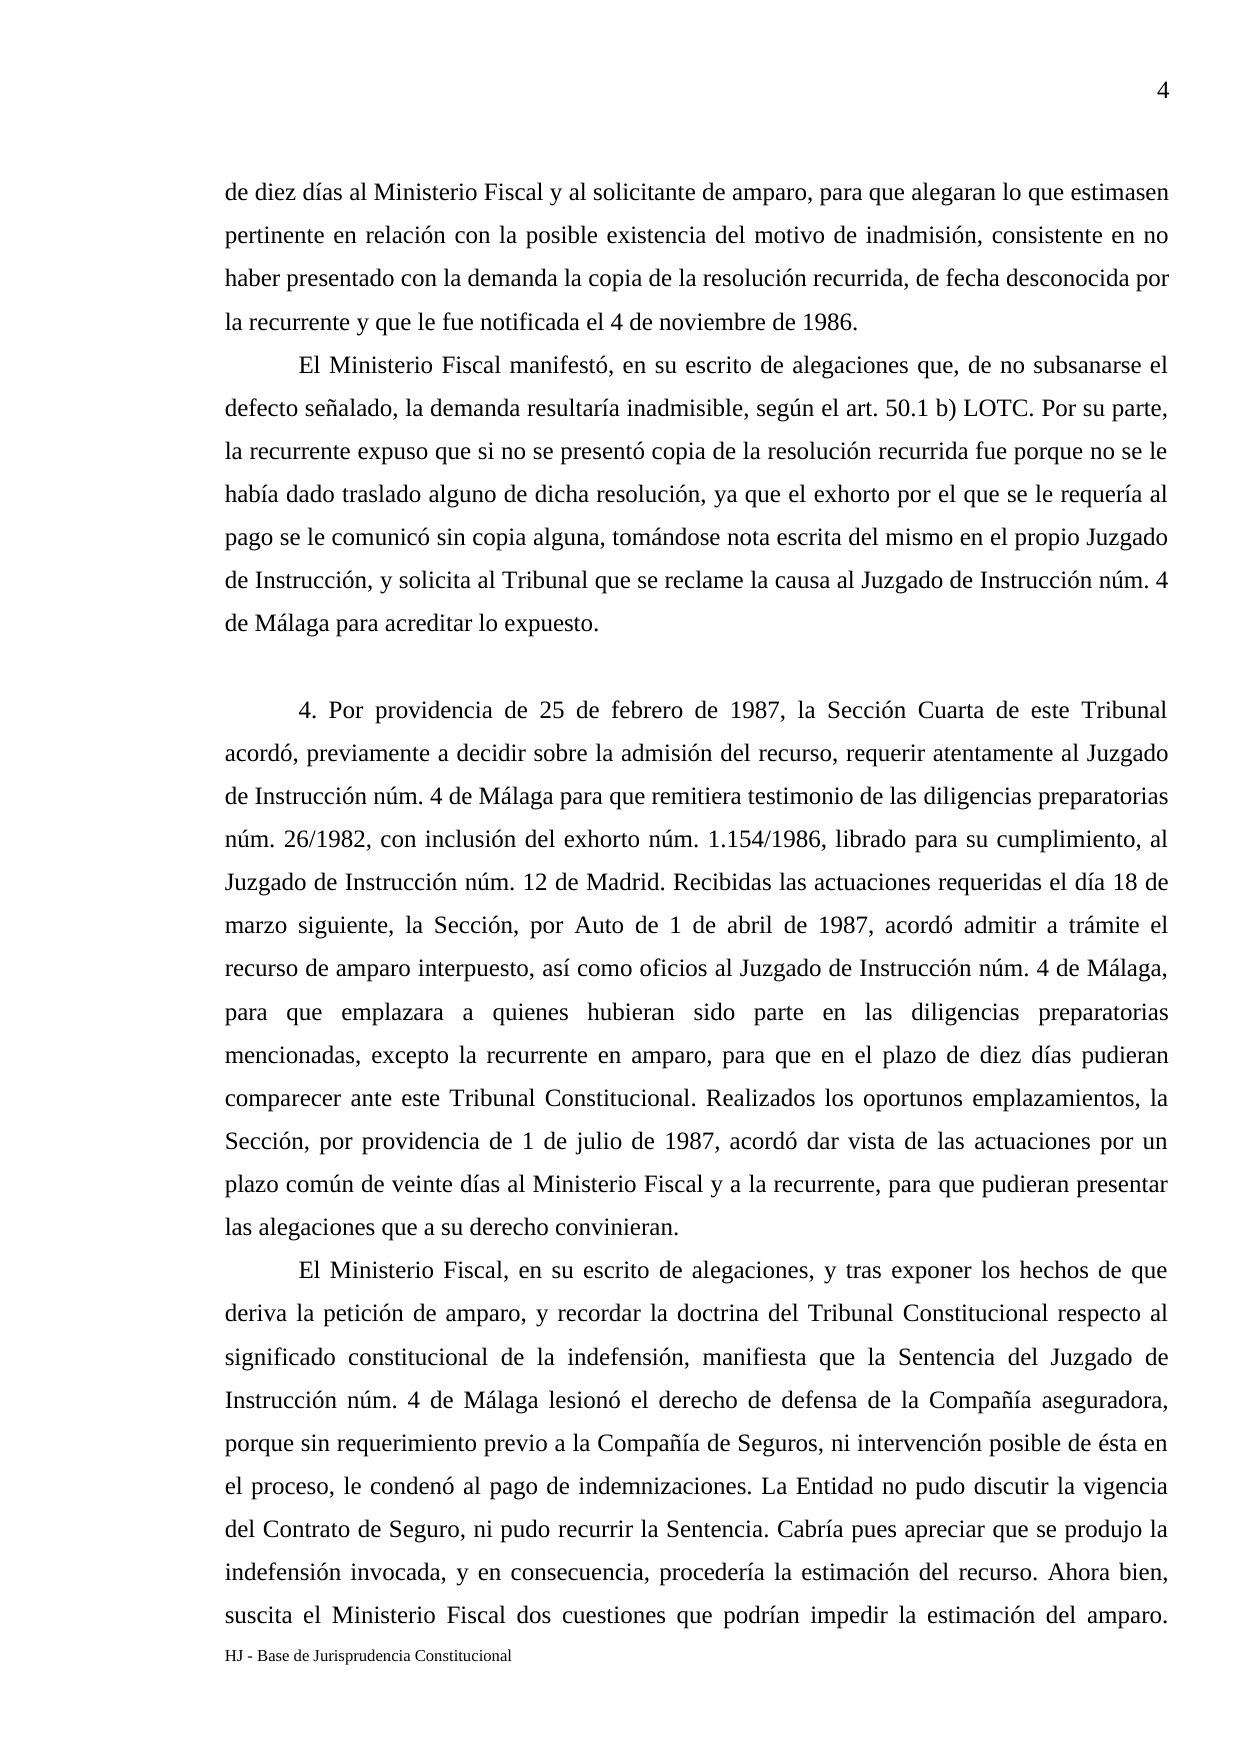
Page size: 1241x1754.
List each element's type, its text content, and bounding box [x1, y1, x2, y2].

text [224, 177, 1169, 335]
text 4. Por providencia de 25 de febrero de 1987, la Sección Cuarta de este Tribunal acordó, previamente a decidir sobre la admisión del recurso, requerir atentamente al Juzgado de Instrucción núm. 4 de Málaga para que remitiera testimonio de las diligencias preparatorias núm. 26/1982, con inclusión del exhorto núm. 1.154/1986, librado para su cumplimiento, al Juzgado de Instrucción núm. 12 de Madrid. Recibidas las actuaciones requeridas el día 18 de marzo siguiente, la Sección, por Auto de 1 de abril de 1987, acordó admitir a trámite el recurso de amparo interpuesto, así como oficios al Juzgado de Instrucción núm. 4 de Málaga, para que emplazara a quienes hubieran sido parte en las diligencias preparatorias mencionadas, excepto la recurrente en amparo, para que en el plazo de diez días pudieran comparecer ante este Tribunal Constitucional. Realizados los oportunos emplazamientos, la Sección, por providencia de 1 de julio de 1987, acordó dar vista de las actuaciones por un plazo común de veinte días al Ministerio Fiscal y a la recurrente, para que pudieran presentar las alegaciones que a su derecho convinieran. [224, 695, 1169, 1241]
text El Ministerio Fiscal manifestó, en su escrito de alegaciones que, de no subsanarse el defecto señalado, la demanda resultaría inadmisible, según el art. 50.1 b) LOTC. Por su parte, la recurrente expuso que si no se presentó copia de la resolución recurrida fue porque no se le había dado traslado alguno de dicha resolución, ya que el exhorto por el que se le requería al pago se le comunicó sin copia alguna, tomándose nota escrita del mismo en el propio Juzgado de Instrucción, y solicita al Tribunal que se reclame la causa al Juzgado de Instrucción núm. 4 de Málaga para acreditar lo expuesto. [224, 350, 1169, 637]
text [224, 1255, 1169, 1629]
